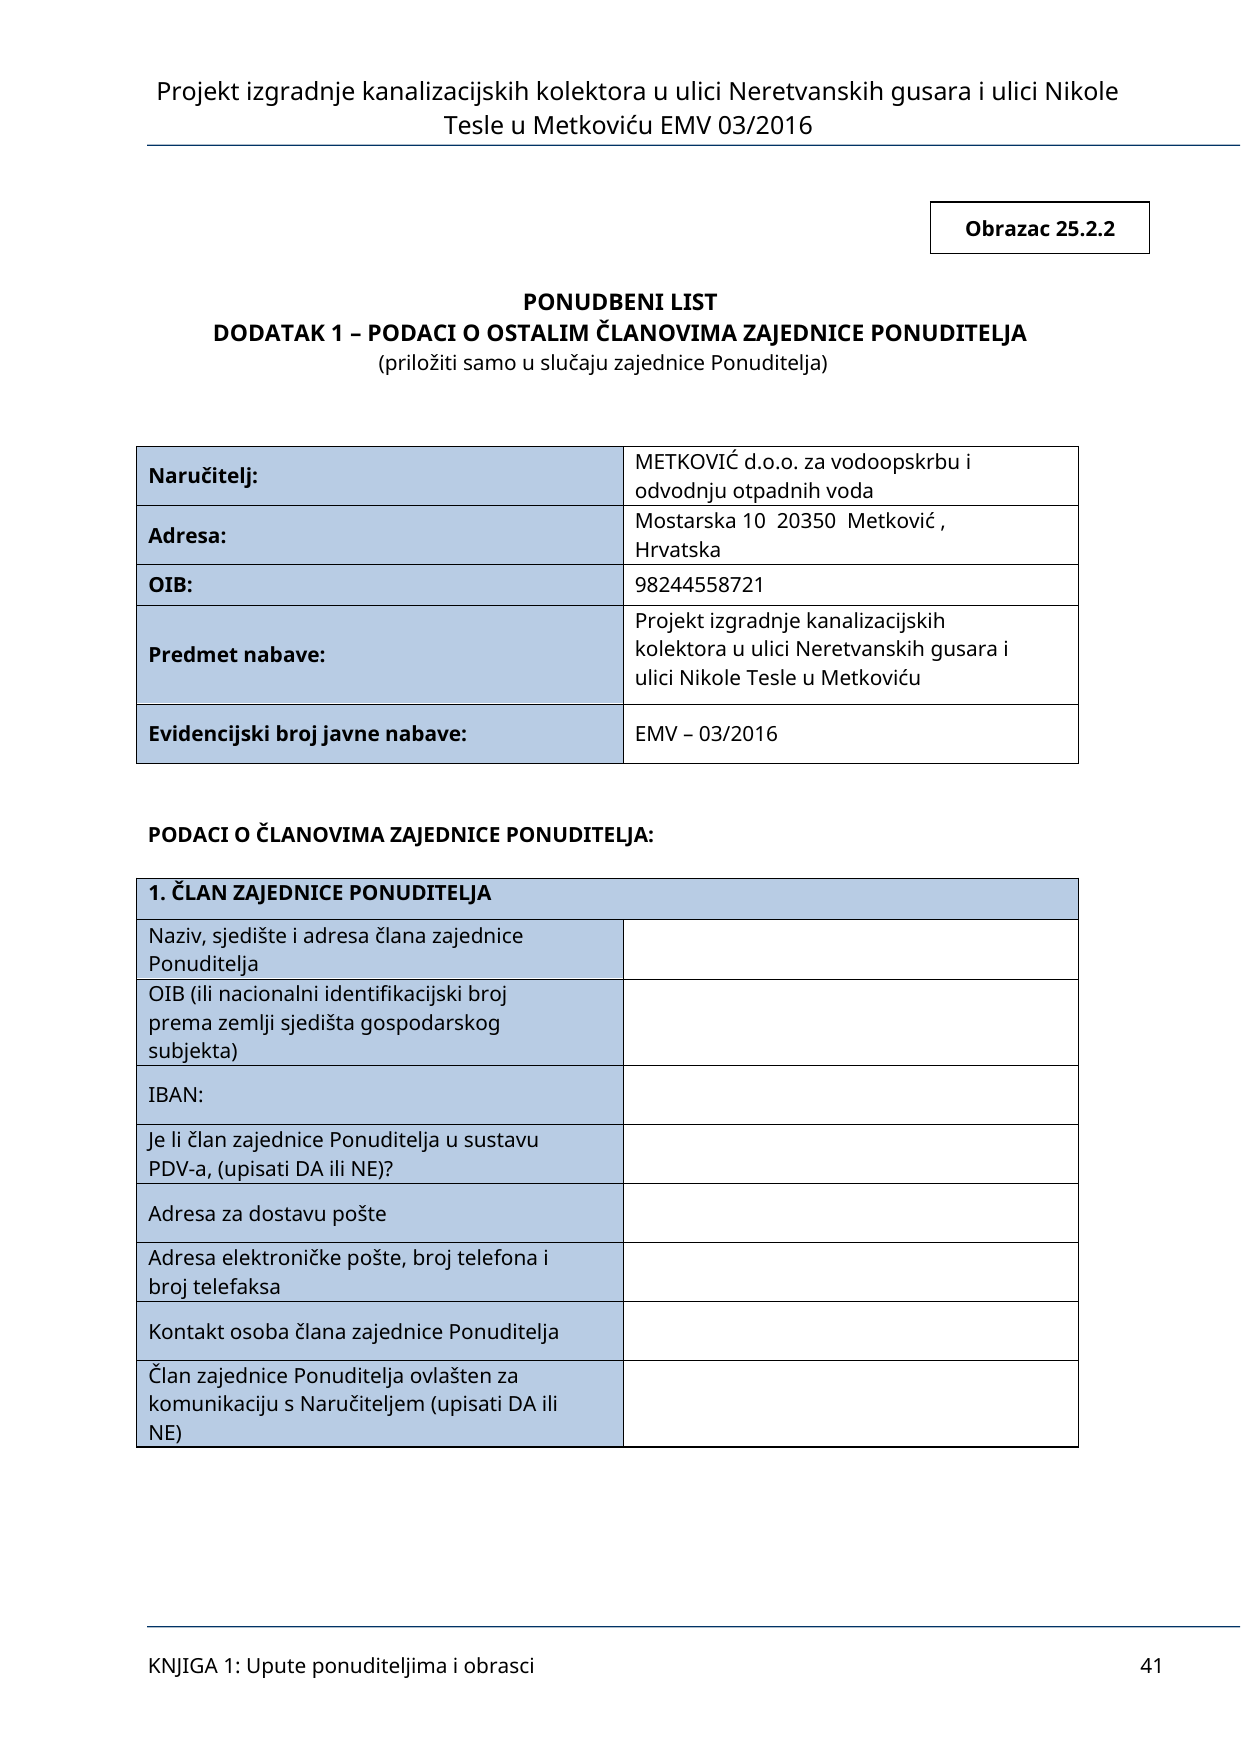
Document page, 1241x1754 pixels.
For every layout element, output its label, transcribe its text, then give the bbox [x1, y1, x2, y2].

table_cell Član zajednice Ponuditelja ovlašten za komunikaciju s Naručiteljem (upisati DA ili NE) [137, 1361, 623, 1446]
table_header 1. ČLAN ZAJEDNICE PONUDITELJA [137, 879, 1078, 919]
table_cell Mostarska 10 20350 Metković , Hrvatska [624, 506, 1078, 564]
text (priložiti samo u slučaju zajednice Ponuditelja) [148, 348, 1053, 376]
table_cell [624, 1184, 1078, 1242]
text PODACI O ČLANOVIMA ZAJEDNICE PONUDITELJA: [148, 821, 1053, 849]
table_cell [624, 920, 1078, 978]
table_cell Projekt izgradnje kanalizacijskih kolektora u ulici Neretvanskih gusara i ulici Nikole Tesle u Metkoviću [624, 606, 1078, 703]
subtitle Ponudbeni list [148, 286, 1093, 317]
table_cell Je li član zajednice Ponuditelja u sustavu PDV-a, (upisati DA ili NE)? [137, 1125, 623, 1183]
table_cell EMV – 03/2016 [624, 705, 1078, 763]
table_cell 98244558721 [624, 565, 1078, 605]
table_cell OIB: [137, 565, 623, 605]
table_cell [624, 1243, 1078, 1301]
table_cell Kontakt osoba člana zajednice Ponuditelja [137, 1302, 623, 1360]
table_header Naručitelj: [137, 447, 623, 505]
table_header METKOVIĆ d.o.o. za vodoopskrbu i odvodnju otpadnih voda [624, 447, 1078, 505]
table_cell Adresa: [137, 506, 623, 564]
table_cell OIB (ili nacionalni identifikacijski broj prema zemlji sjedišta gospodarskog subjekta) [137, 980, 623, 1065]
table_cell Adresa za dostavu pošte [137, 1184, 623, 1242]
table_cell [624, 980, 1078, 1065]
table_cell [624, 1361, 1078, 1446]
picture [147, 141, 1241, 149]
table_cell IBAN: [137, 1066, 623, 1124]
table_cell [624, 1125, 1078, 1183]
table_cell Naziv, sjedište i adresa člana zajednice Ponuditelja [137, 920, 623, 978]
table_cell Evidencijski broj javne nabave: [137, 705, 623, 763]
table_header Obrazac 25.2.2 [931, 203, 1149, 253]
subtitle dodatak 1 – podaci o ostalim članovima zajednice Ponuditelja [148, 317, 1093, 348]
table_cell [624, 1302, 1078, 1360]
table_cell Predmet nabave: [137, 606, 623, 703]
table_cell Adresa elektroničke pošte, broj telefona i broj telefaksa [137, 1243, 623, 1301]
table_cell [624, 1066, 1078, 1124]
picture [147, 1623, 1241, 1630]
